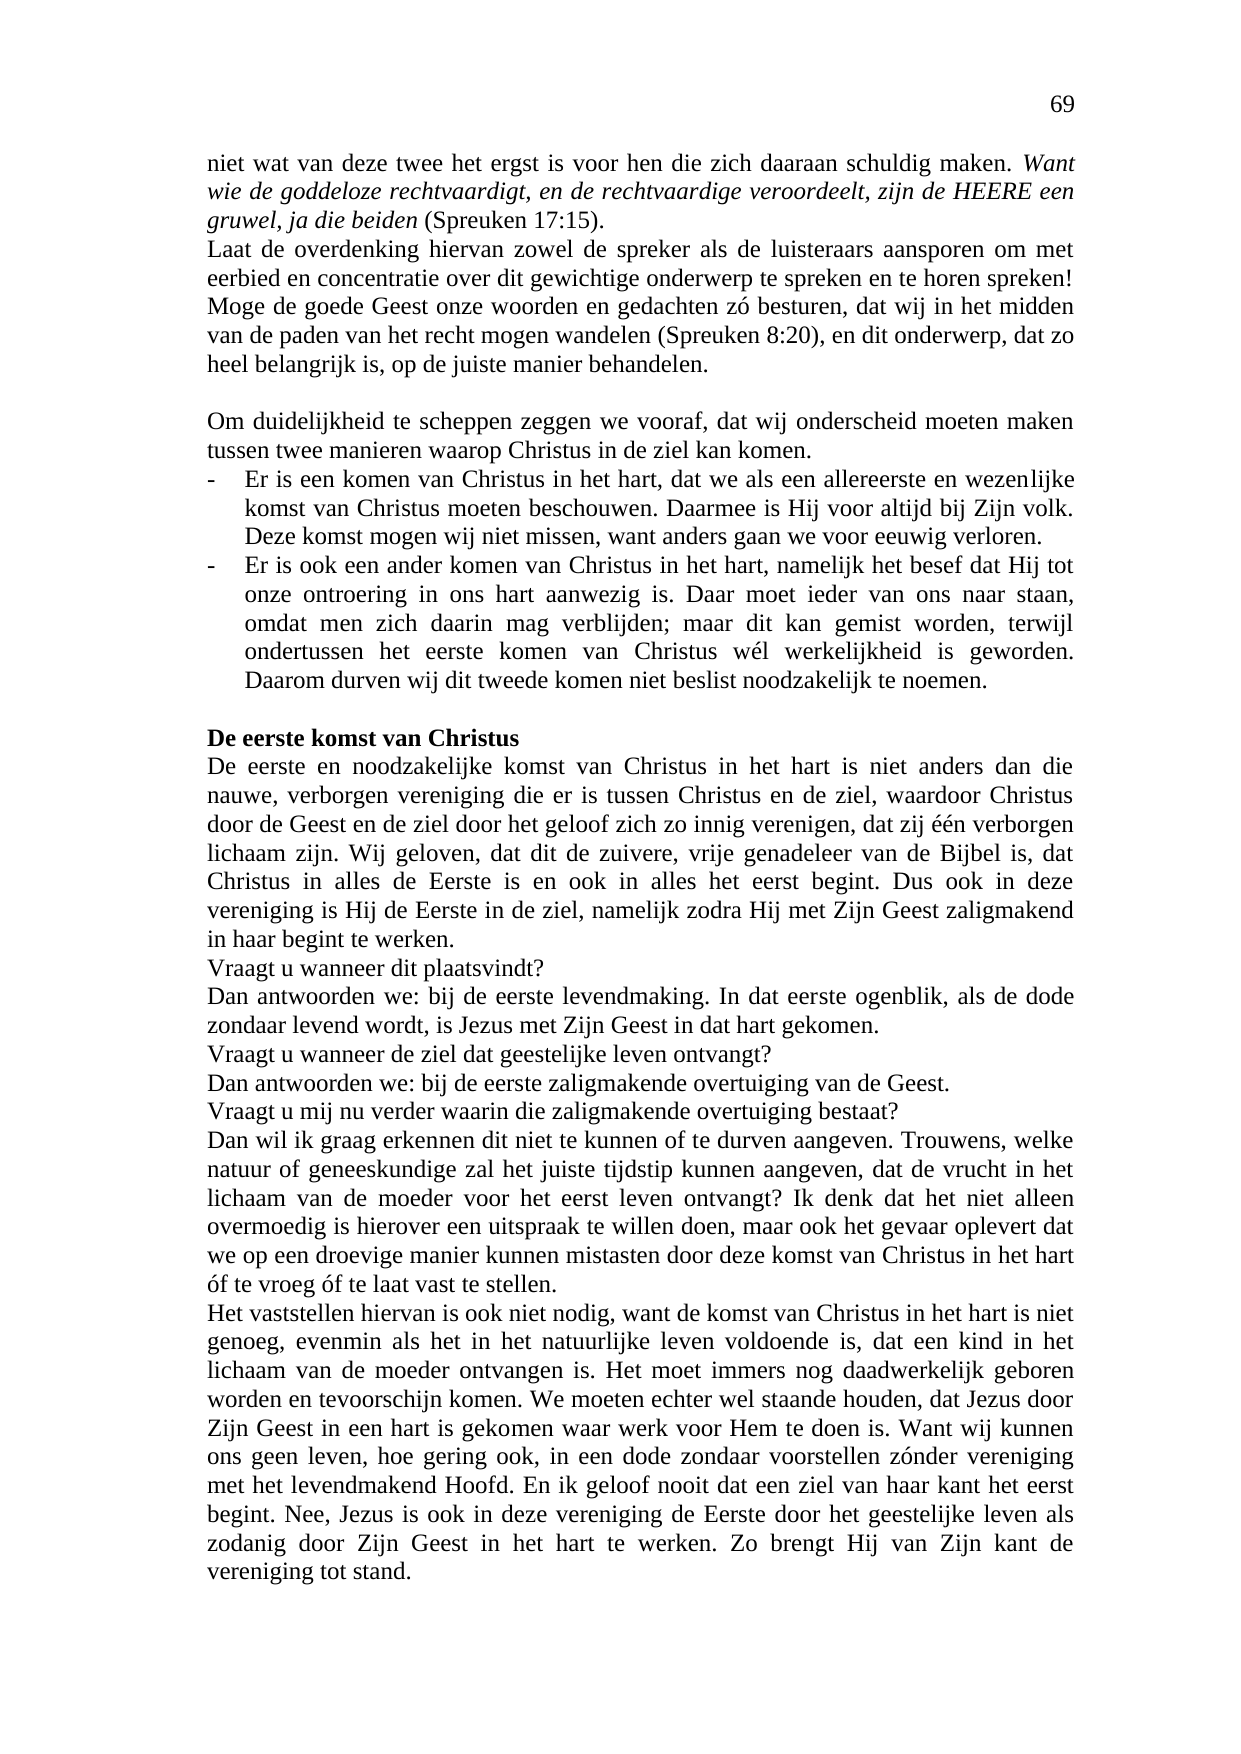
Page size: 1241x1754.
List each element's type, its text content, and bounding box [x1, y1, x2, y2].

list Er is ook een ander komen van Christus in het hart, namelijk het besef dat Hij tot onze ontroering in ons hart aanwezig is. Daar moet ieder van ons naar staan, omdat men zich daarin mag verblijden; maar dit kan gemist worden, terwijl ondertussen het eerste komen van Christus wél werkelijkheid is geworden. Daarom durven wij dit tweede komen niet beslist noodzakelijk te noemen. [207, 550, 1075, 694]
text De eerste en noodzakelijke komst van Christus in het hart is niet anders dan die nauwe, verborgen vereniging die er is tussen Christus en de ziel, waardoor Christus door de Geest en de ziel door het geloof zich zo innig verenigen, dat zij één verborgen lichaam zijn. Wij geloven, dat dit de zuivere, vrije genadeleer van de Bijbel is, dat Christus in alles de Eerste is en ook in alles het eerst begint. Dus ook in deze vereniging is Hij de Eerste in de ziel, namelijk zodra Hij met Zijn Geest zaligmakend in haar begint te werken. [207, 751, 1075, 953]
subtitle De eerste komst van Christus [207, 723, 1075, 751]
text Laat de overdenking hiervan zowel de spreker als de luisteraars aansporen om met eerbied en concentratie over dit gewichtige onderwerp te spreken en te horen spreken! Moge de goede Geest onze woorden en gedachten zó besturen, dat wij in het midden van de paden van het recht mogen wandelen (Spreuken 8:20), en dit onderwerp, dat zo heel belangrijk is, op de juiste manier behandelen. [207, 234, 1075, 378]
text Vraagt u mij nu verder waarin die zaligmakende overtuiging bestaat? [207, 1096, 1075, 1125]
text Vraagt u wanneer de ziel dat geestelijke leven ontvangt? [207, 1039, 1075, 1068]
text Dan antwoorden we: bij de eerste levendmaking. In dat eerste ogenblik, als de dode zondaar levend wordt, is Jezus met Zijn Geest in dat hart gekomen. [207, 981, 1075, 1039]
text Dan antwoorden we: bij de eerste zaligmakende overtuiging van de Geest. [207, 1068, 1075, 1096]
list Er is een komen van Christus in het hart, dat we als een allereerste en wezenlijke komst van Christus moeten beschouwen. Daarmee is Hij voor altijd bij Zijn volk. Deze komst mogen wij niet missen, want anders gaan we voor eeuwig verloren. [207, 464, 1075, 550]
text Vraagt u wanneer dit plaatsvindt? [207, 953, 1075, 981]
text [207, 148, 1075, 234]
text Om duidelijkheid te scheppen zeggen we vooraf, dat wij onderscheid moeten maken tussen twee manieren waarop Christus in de ziel kan komen. [207, 406, 1075, 464]
text Dan wil ik graag erkennen dit niet te kunnen of te durven aangeven. Trouwens, welke natuur of geneeskundige zal het juiste tijdstip kunnen aangeven, dat de vrucht in het lichaam van de moeder voor het eerst leven ontvangt? Ik denk dat het niet alleen overmoedig is hierover een uitspraak te willen doen, maar ook het gevaar oplevert dat we op een droevige manier kunnen mistasten door deze komst van Christus in het hart óf te vroeg óf te laat vast te stellen. [207, 1125, 1075, 1298]
text Het vaststellen hiervan is ook niet nodig, want de komst van Christus in het hart is niet genoeg, evenmin als het in het natuurlijke leven voldoende is, dat een kind in het lichaam van de moeder ontvangen is. Het moet immers nog daadwerkelijk geboren worden en tevoorschijn komen. We moeten echter wel staande houden, dat Jezus door Zijn Geest in een hart is gekomen waar werk voor Hem te doen is. Want wij kunnen ons geen leven, hoe gering ook, in een dode zondaar voorstellen zónder vereniging met het levendmakend Hoofd. En ik geloof nooit dat een ziel van haar kant het eerst begint. Nee, Jezus is ook in deze vereniging de Eerste door het geestelijke leven als zodanig door Zijn Geest in het hart te werken. Zo brengt Hij van Zijn kant de vereniging tot stand. [207, 1298, 1075, 1585]
